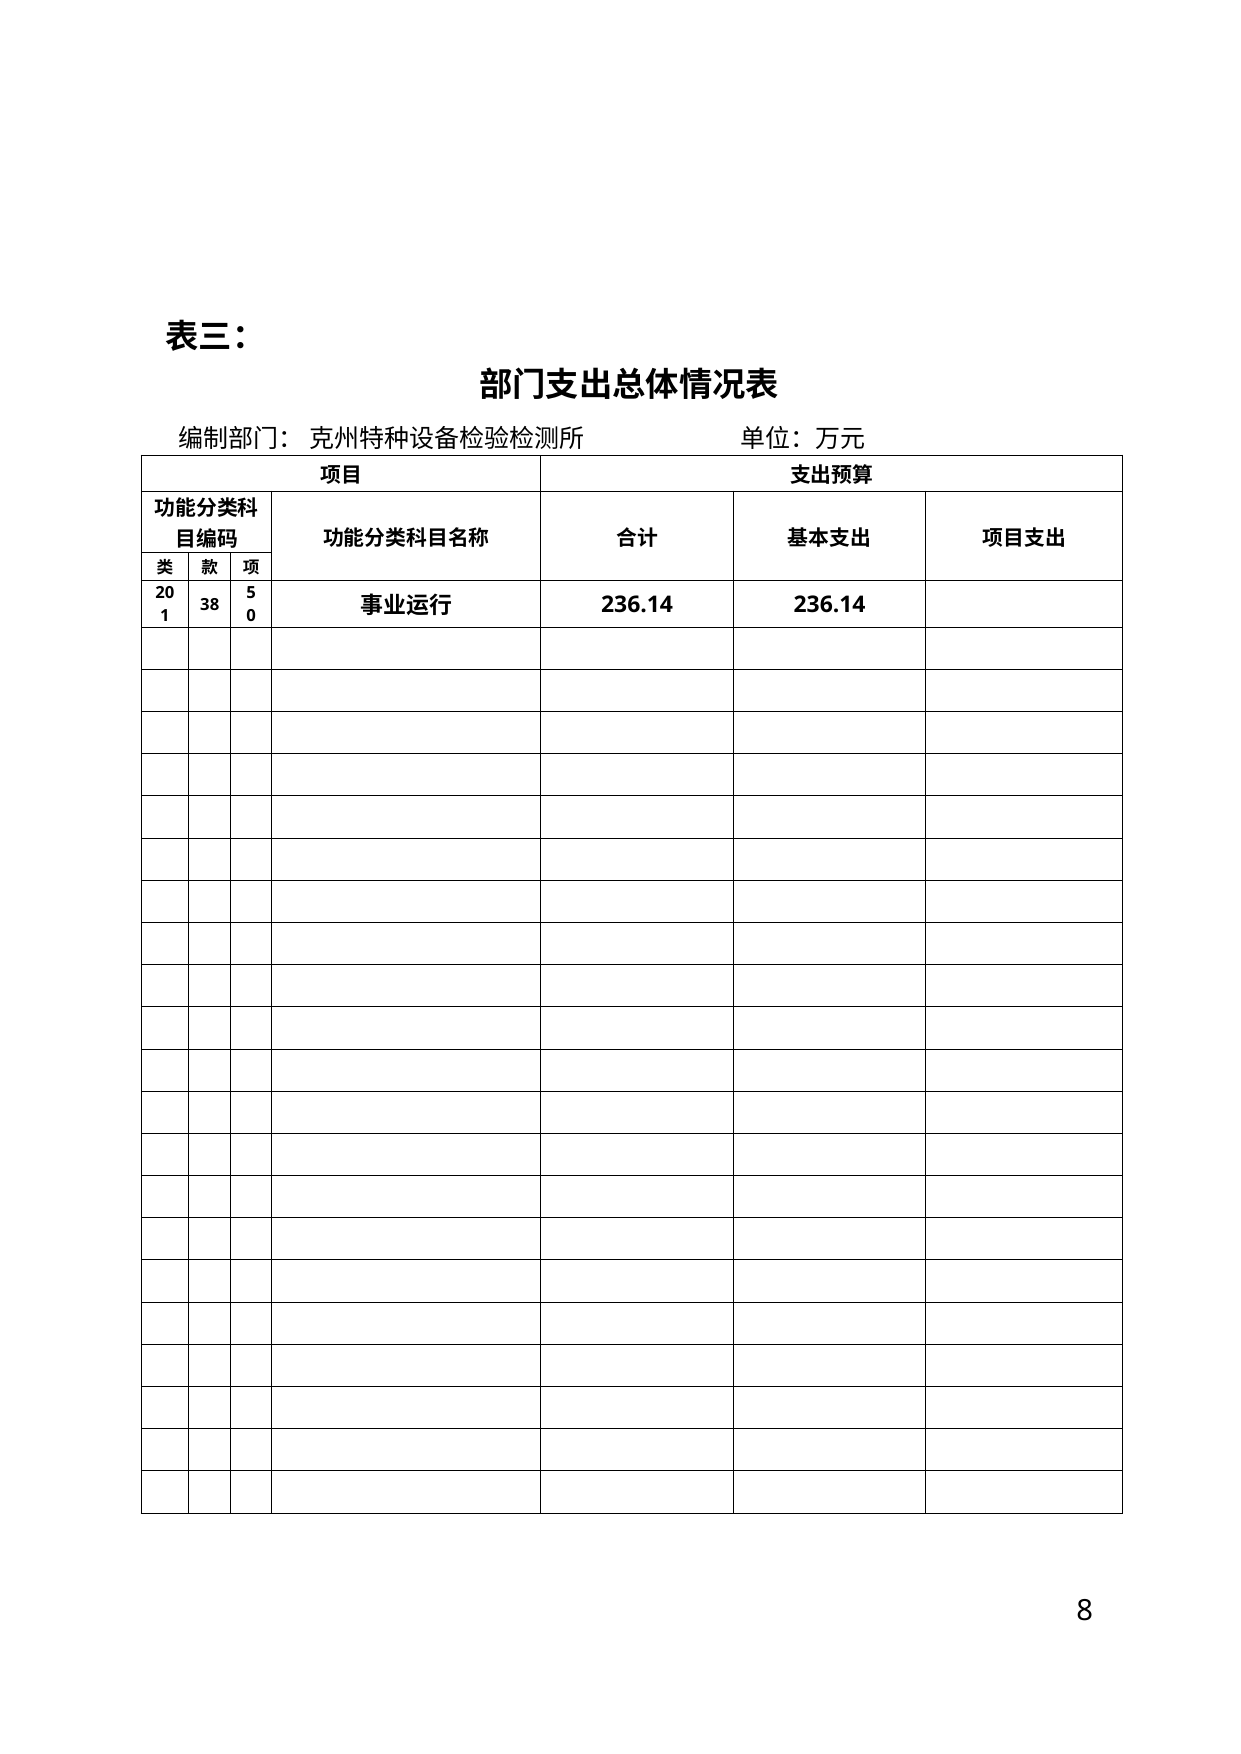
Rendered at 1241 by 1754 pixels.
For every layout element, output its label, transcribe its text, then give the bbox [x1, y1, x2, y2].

table_cell [926, 581, 1122, 627]
table_cell [142, 628, 188, 669]
table_cell [926, 670, 1122, 711]
table_cell 项目支出 [926, 492, 1122, 580]
table_cell [231, 1303, 271, 1344]
table_cell [734, 1092, 925, 1133]
table_cell [734, 839, 925, 880]
table_cell 类 [142, 553, 188, 580]
table_cell [734, 1218, 925, 1259]
table_cell [231, 1050, 271, 1091]
table_cell [231, 796, 271, 837]
text 编制部门： 克州特种设备检验检测所 单位：万元 [165, 418, 1092, 454]
table_cell [541, 1345, 733, 1386]
text 表三： [165, 309, 1092, 358]
table_cell 236.14 [734, 581, 925, 627]
table_cell [926, 1007, 1122, 1048]
table_cell [272, 1218, 540, 1259]
table_cell [272, 1471, 540, 1512]
table_cell 38 [189, 581, 230, 627]
table_cell [142, 1260, 188, 1302]
table_cell [734, 1471, 925, 1512]
table_cell [231, 923, 271, 964]
table_cell [189, 839, 230, 880]
table_cell [142, 1218, 188, 1259]
table_cell [734, 1176, 925, 1217]
table_cell [272, 923, 540, 964]
table_cell [541, 1260, 733, 1302]
table_cell [541, 796, 733, 837]
table_cell 款 [189, 553, 230, 580]
table_cell [926, 754, 1122, 795]
table_cell [142, 1050, 188, 1091]
table_cell [734, 1345, 925, 1386]
table_cell [189, 1260, 230, 1302]
table_cell [926, 1134, 1122, 1175]
table_cell [926, 1218, 1122, 1259]
table_cell [734, 1134, 925, 1175]
table_cell [926, 965, 1122, 1006]
table_cell [734, 965, 925, 1006]
table_cell [231, 1429, 271, 1470]
table_cell [142, 1429, 188, 1470]
table_cell [926, 1303, 1122, 1344]
table_cell [926, 796, 1122, 837]
table_cell [189, 1429, 230, 1470]
table_cell [541, 1176, 733, 1217]
table_cell [541, 965, 733, 1006]
table_cell [926, 1471, 1122, 1512]
table_cell [272, 1007, 540, 1048]
table_cell [189, 1007, 230, 1048]
table_cell 50 [231, 581, 271, 627]
text 部门支出总体情况表 [165, 358, 1092, 406]
table_cell 功能分类科目编码 [142, 492, 271, 552]
table_cell [926, 1050, 1122, 1091]
table_cell [272, 1092, 540, 1133]
table_cell [734, 1387, 925, 1428]
table_cell [272, 1134, 540, 1175]
table_cell [541, 1134, 733, 1175]
table_cell [231, 1218, 271, 1259]
table_cell [231, 628, 271, 669]
table_cell [142, 1007, 188, 1048]
table_cell [189, 1471, 230, 1512]
table_cell [734, 712, 925, 753]
table_cell [142, 1092, 188, 1133]
table_cell [734, 1050, 925, 1091]
table_cell [142, 1176, 188, 1217]
table_cell [734, 628, 925, 669]
table_cell [734, 881, 925, 922]
table_cell [189, 965, 230, 1006]
table_cell [231, 1260, 271, 1302]
table_cell [926, 1092, 1122, 1133]
table_cell [541, 881, 733, 922]
table_cell [541, 1303, 733, 1344]
table_cell [272, 670, 540, 711]
table_cell [272, 1387, 540, 1428]
table_cell [231, 670, 271, 711]
table_cell 201 [142, 581, 188, 627]
table_cell [272, 965, 540, 1006]
table_cell [541, 1092, 733, 1133]
table_cell [272, 796, 540, 837]
table_cell [231, 1007, 271, 1048]
table_cell [541, 1218, 733, 1259]
table_cell [734, 1429, 925, 1470]
table_cell [272, 1429, 540, 1470]
table_cell [541, 1429, 733, 1470]
table_cell [142, 670, 188, 711]
table_cell [926, 1345, 1122, 1386]
table_cell 项 [231, 553, 271, 580]
table_cell [231, 839, 271, 880]
table_cell [231, 1387, 271, 1428]
table_cell [272, 1345, 540, 1386]
table_cell [734, 1303, 925, 1344]
table_cell [189, 796, 230, 837]
table_cell [142, 1471, 188, 1512]
table_cell [189, 712, 230, 753]
table_cell [541, 628, 733, 669]
table_cell [189, 1218, 230, 1259]
table_cell [541, 923, 733, 964]
table_cell [142, 1303, 188, 1344]
table_cell [926, 839, 1122, 880]
table_cell [272, 712, 540, 753]
table_cell 功能分类科目名称 [272, 492, 540, 580]
table_cell [189, 1176, 230, 1217]
table_cell [189, 1134, 230, 1175]
table_cell [926, 1260, 1122, 1302]
table_cell 事业运行 [272, 581, 540, 627]
table_cell [541, 1471, 733, 1512]
table_cell [231, 1345, 271, 1386]
table_cell 合计 [541, 492, 733, 580]
table_cell [231, 965, 271, 1006]
table_cell [231, 881, 271, 922]
table_cell [142, 712, 188, 753]
table_cell [541, 839, 733, 880]
table_cell [541, 670, 733, 711]
table_cell [231, 1092, 271, 1133]
table_cell [189, 1387, 230, 1428]
table_cell [926, 712, 1122, 753]
table_header 项目 [142, 456, 540, 491]
table_cell [142, 1134, 188, 1175]
table_cell [231, 1176, 271, 1217]
table_cell [541, 1007, 733, 1048]
table_cell [272, 839, 540, 880]
table_cell [541, 1387, 733, 1428]
table_cell [734, 796, 925, 837]
table_cell [541, 754, 733, 795]
table_cell [231, 754, 271, 795]
table_cell [231, 712, 271, 753]
table_cell [189, 1050, 230, 1091]
table_cell [189, 670, 230, 711]
table_cell [231, 1471, 271, 1512]
table_cell [272, 1176, 540, 1217]
table_cell [926, 628, 1122, 669]
table_cell [142, 754, 188, 795]
table_cell [272, 1050, 540, 1091]
table_cell [189, 754, 230, 795]
table_cell 基本支出 [734, 492, 925, 580]
table_cell [189, 881, 230, 922]
table_cell [189, 1092, 230, 1133]
table_cell 236.14 [541, 581, 733, 627]
table_cell [272, 1303, 540, 1344]
table_cell [272, 628, 540, 669]
table_cell [142, 1345, 188, 1386]
table_cell [189, 923, 230, 964]
table_cell [142, 839, 188, 880]
table_cell [189, 628, 230, 669]
table_cell [926, 881, 1122, 922]
table_cell [734, 754, 925, 795]
table_cell [142, 881, 188, 922]
table_cell [189, 1303, 230, 1344]
table_cell [734, 1007, 925, 1048]
table_cell [142, 923, 188, 964]
table_cell [734, 670, 925, 711]
table_cell [272, 754, 540, 795]
table_cell [541, 1050, 733, 1091]
table_cell [142, 1387, 188, 1428]
table_cell [926, 1176, 1122, 1217]
table_cell [142, 796, 188, 837]
table_cell [734, 923, 925, 964]
table_cell [272, 1260, 540, 1302]
table_cell [231, 1134, 271, 1175]
table_cell [926, 1387, 1122, 1428]
table_cell [541, 712, 733, 753]
table_cell [189, 1345, 230, 1386]
table_cell [142, 965, 188, 1006]
table_cell [926, 923, 1122, 964]
table_cell [272, 881, 540, 922]
table_header 支出预算 [541, 456, 1122, 491]
table_cell [734, 1260, 925, 1302]
table_cell [926, 1429, 1122, 1470]
